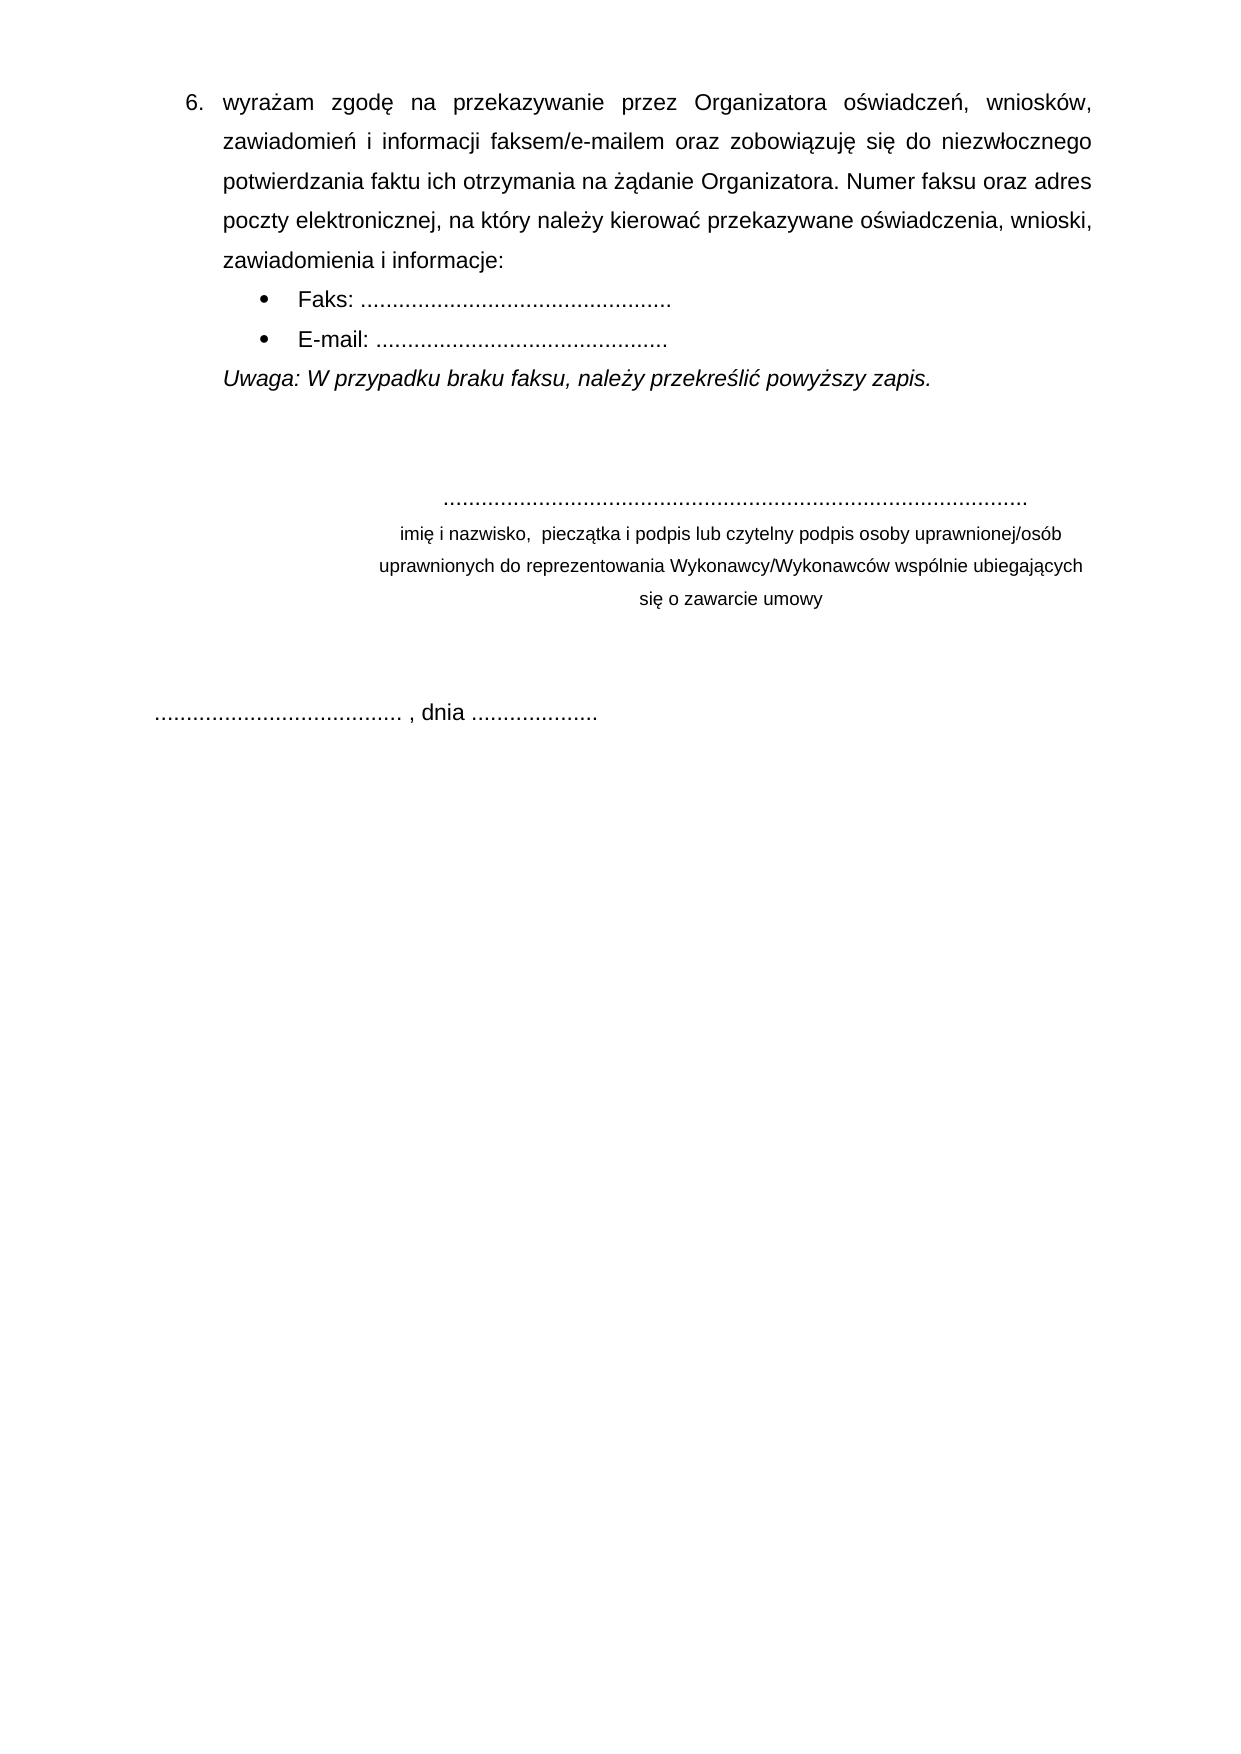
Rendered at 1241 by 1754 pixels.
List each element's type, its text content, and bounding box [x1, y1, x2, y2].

list wyrażam zgodę na przekazywanie przez Organizatora oświadczeń, wniosków, zawiadomień i informacji faksem/e-mailem oraz zobowiązuję się do niezwłocznego potwierdzania faktu ich otrzymania na żądanie Organizatora. Numer faksu oraz adres poczty elektronicznej, na który należy kierować przekazywane oświadczenia, wnioski, zawiadomienia i informacje: [185, 89, 1092, 273]
list ............................................................................................ [369, 483, 1092, 510]
list Uwaga: W przypadku braku faksu, należy przekreślić powyższy zapis. [223, 365, 1092, 391]
list imię i nazwisko, pieczątka i podpis lub czytelny podpis osoby uprawnionej/osób uprawnionych do reprezentowania Wykonawcy/Wykonawców wspólnie ubiegających się o zawarcie umowy [369, 523, 1092, 609]
list E-mail: .............................................. [260, 326, 1092, 352]
list ....................................... , dnia .................... [148, 699, 1092, 725]
list Faks: ................................................. [260, 286, 1092, 312]
